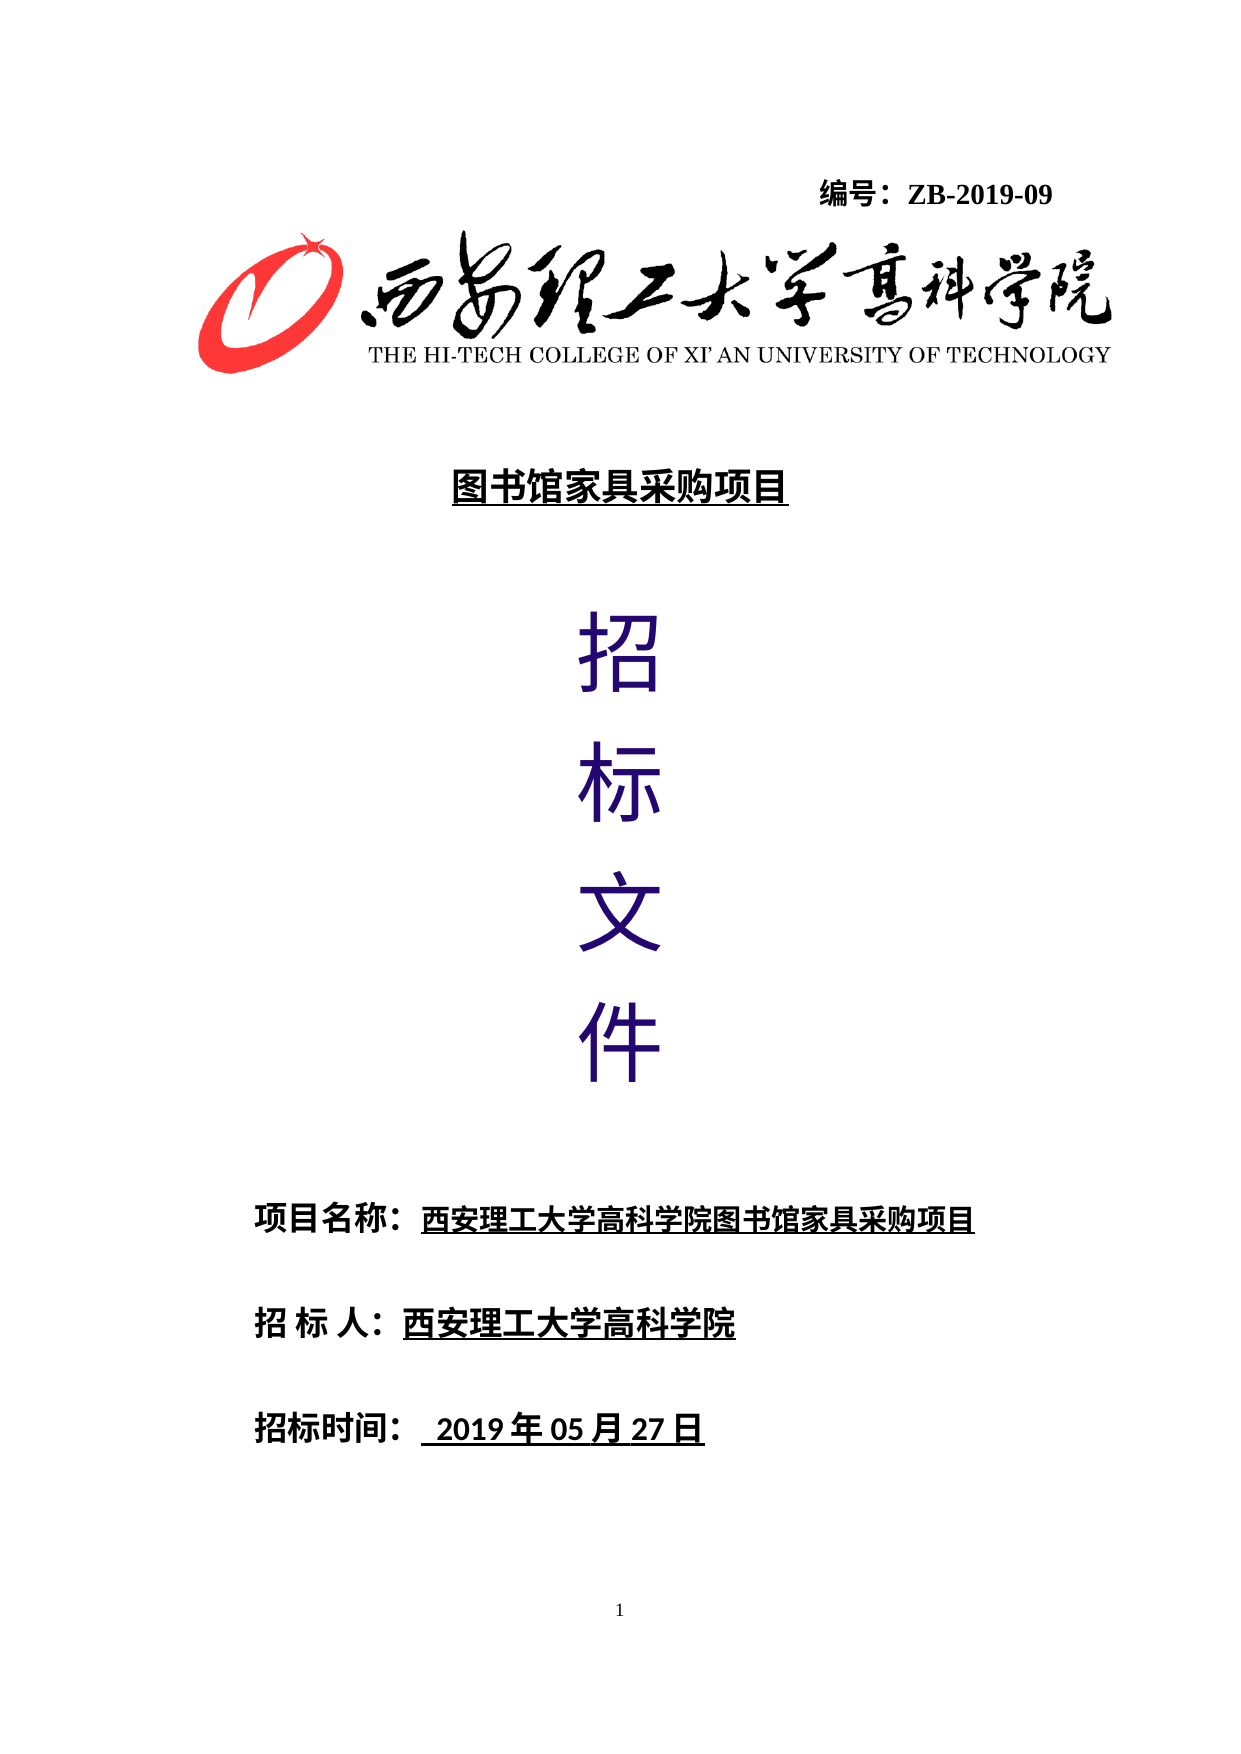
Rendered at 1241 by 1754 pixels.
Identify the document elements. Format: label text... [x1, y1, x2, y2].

text 项目名称：西安理工大学高科学院图书馆家具采购项目 [187, 1183, 1053, 1248]
text 文 [187, 842, 1053, 972]
text 标 [187, 712, 1053, 842]
picture [187, 224, 1133, 378]
text 图书馆家具采购项目 [187, 452, 1053, 517]
text 招标时间： 2019年05月27日 [187, 1394, 1045, 1459]
text 招 [187, 582, 1053, 712]
text 件 [187, 972, 1053, 1102]
text 编号：ZB-2019-09 [187, 159, 1053, 224]
text 招 标 人：西安理工大学高科学院 [187, 1288, 1042, 1353]
